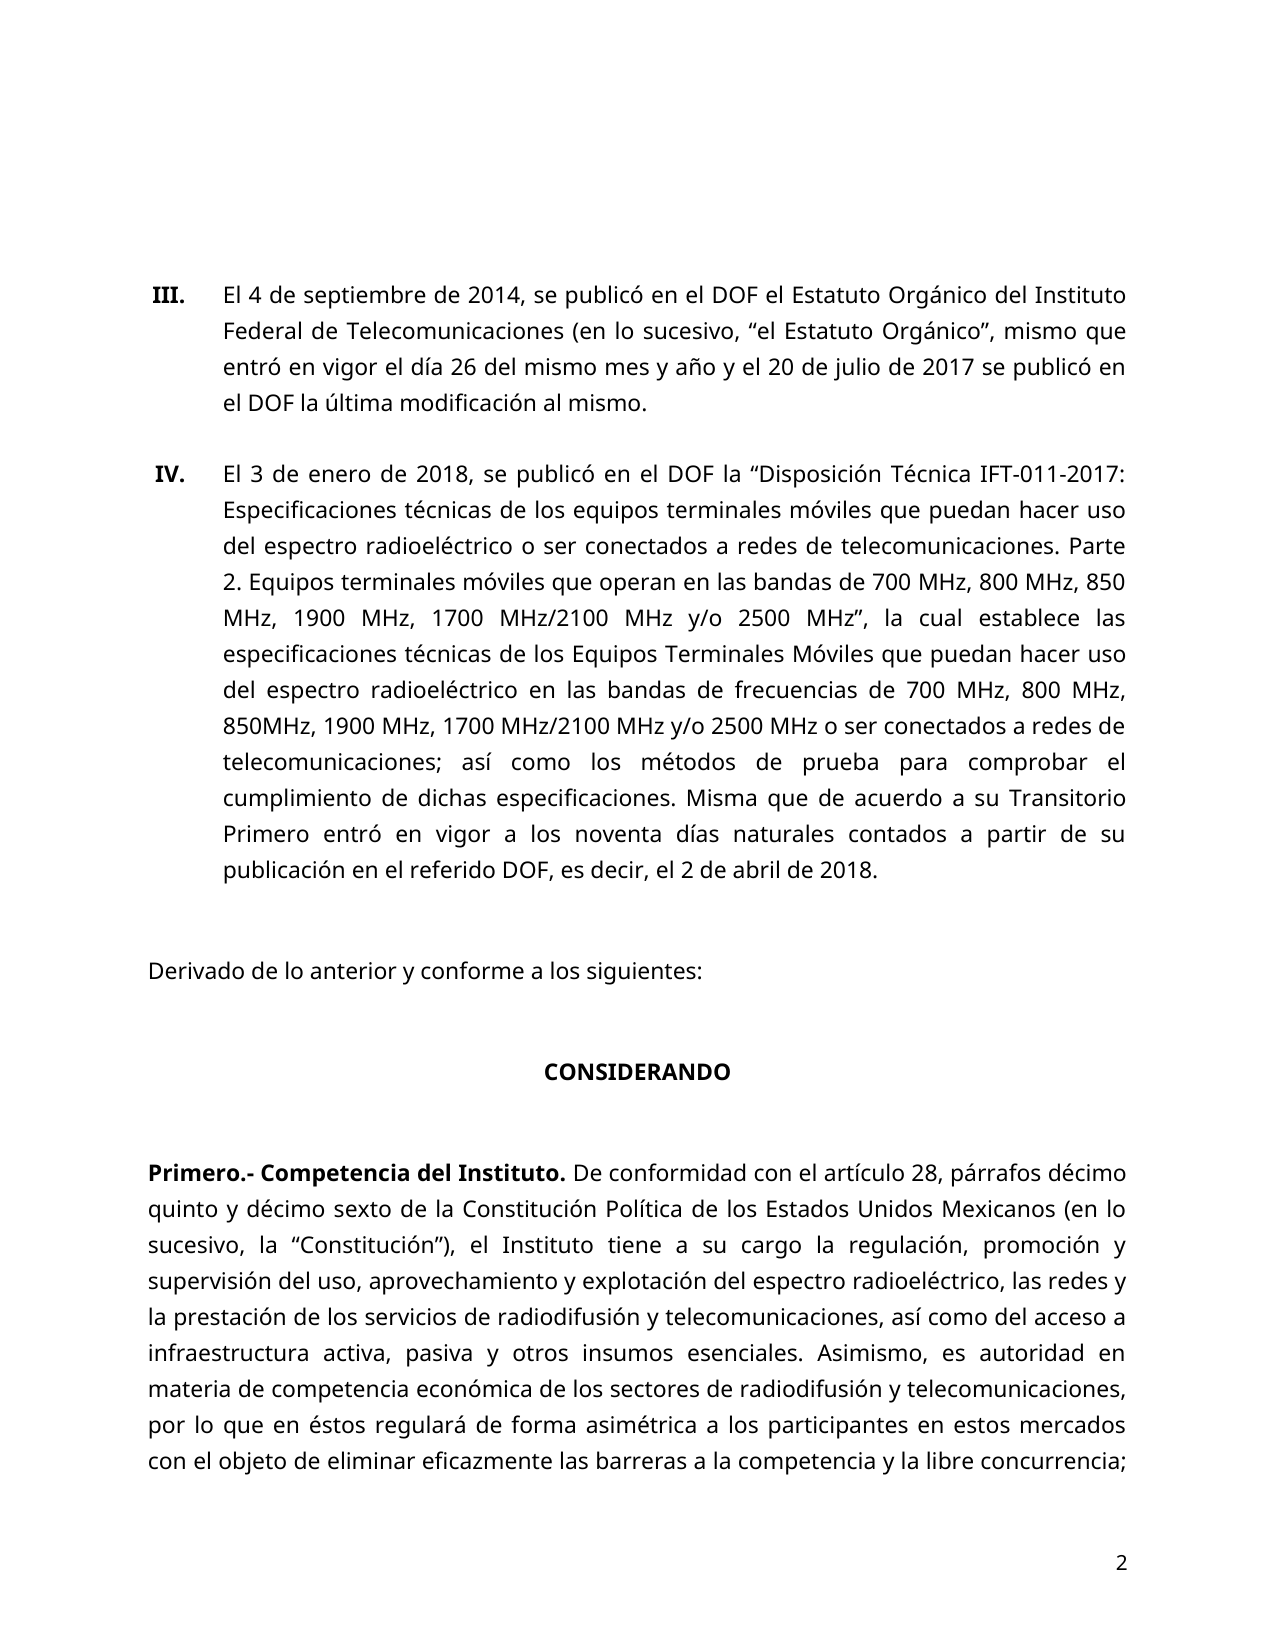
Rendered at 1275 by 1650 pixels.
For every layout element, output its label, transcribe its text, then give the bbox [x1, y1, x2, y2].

list El 4 de septiembre de 2014, se publicó en el DOF el Estatuto Orgánico del Instituto Federal de Telecomunicaciones (en lo sucesivo, “el Estatuto Orgánico”, mismo que entró en vigor el día 26 del mismo mes y año y el 20 de julio de 2017 se publicó en el DOF la última modificación al mismo. [185, 279, 1127, 418]
text CONSIDERANDO [148, 1056, 1127, 1087]
list El 3 de enero de 2018, se publicó en el DOF la “Disposición Técnica IFT-011-2017: Especificaciones técnicas de los equipos terminales móviles que puedan hacer uso del espectro radioeléctrico o ser conectados a redes de telecomunicaciones. Parte 2. Equipos terminales móviles que operan en las bandas de 700 MHz, 800 MHz, 850 MHz, 1900 MHz, 1700 MHz/2100 MHz y/o 2500 MHz”, la cual establece las especificaciones técnicas de los Equipos Terminales Móviles que puedan hacer uso del espectro radioeléctrico en las bandas de frecuencias de 700 MHz, 800 MHz, 850MHz, 1900 MHz, 1700 MHz/2100 MHz y/o 2500 MHz o ser conectados a redes de telecomunicaciones; así como los métodos de prueba para comprobar el cumplimiento de dichas especificaciones. Misma que de acuerdo a su Transitorio Primero entró en vigor a los noventa días naturales contados a partir de su publicación en el referido DOF, es decir, el 2 de abril de 2018. [185, 458, 1127, 885]
text Derivado de lo anterior y conforme a los siguientes: [148, 955, 1127, 986]
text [148, 1157, 1127, 1476]
